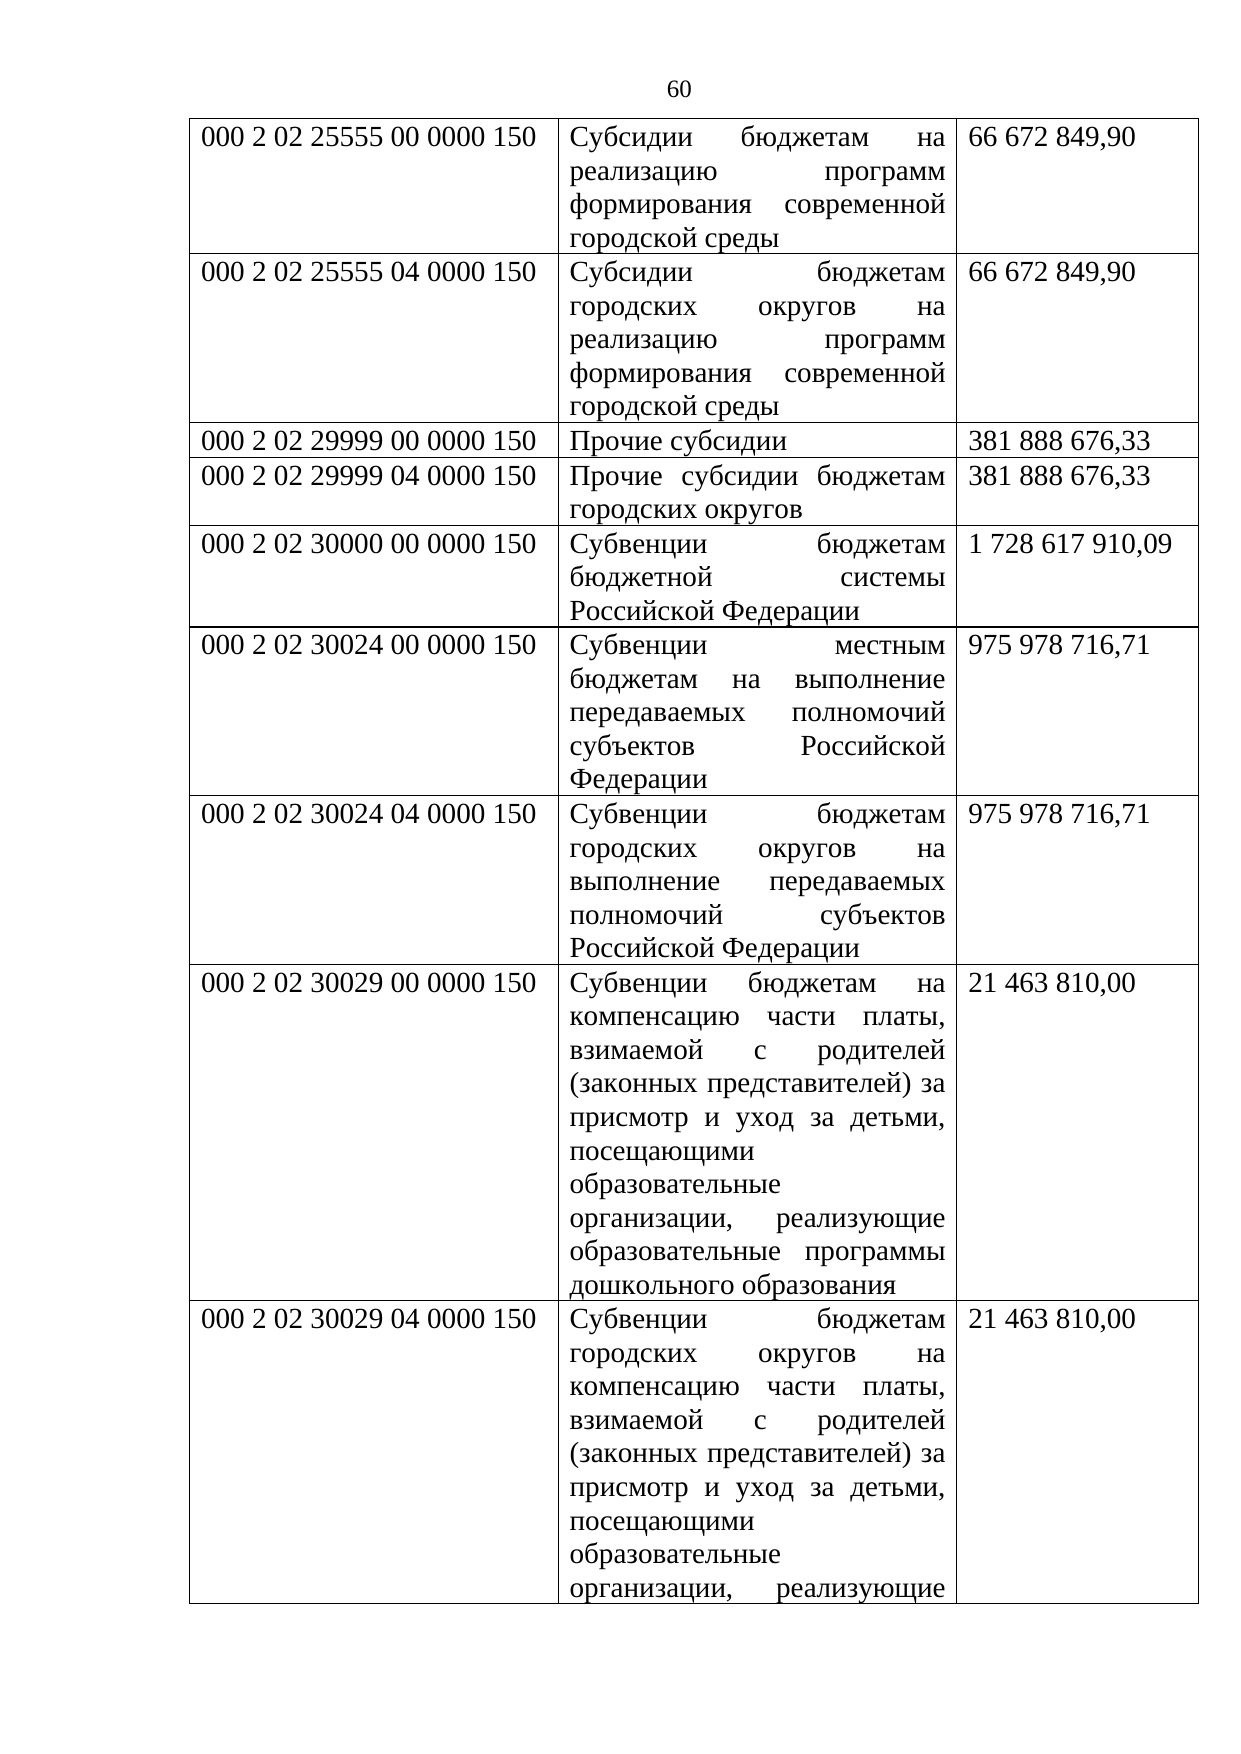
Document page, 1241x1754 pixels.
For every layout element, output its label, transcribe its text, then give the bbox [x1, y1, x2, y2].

table_cell 000 2 02 29999 00 0000 150 [190, 423, 558, 457]
table_cell 000 2 02 30024 00 0000 150 [190, 628, 558, 795]
table_cell 000 2 02 25555 00 0000 150 [190, 119, 558, 253]
table_cell 21 463 810,00 [957, 1301, 1198, 1603]
table_cell Субвенции местным бюджетам на выполнение передаваемых полномочий субъектов Российской Федерации [559, 628, 956, 795]
table_cell Субвенции бюджетам на компенсацию части платы, взимаемой с родителей (законных представителей) за присмотр и уход за детьми, посещающими образовательные организации, реализующие образовательные программы дошкольного образования [559, 965, 956, 1300]
table_cell 000 2 02 29999 04 0000 150 [190, 458, 558, 525]
table_cell Прочие субсидии [559, 423, 956, 457]
table_cell 66 672 849,90 [957, 119, 1198, 253]
table_cell 66 672 849,90 [957, 254, 1198, 422]
table_cell Субвенции бюджетам бюджетной системы Российской Федерации [559, 526, 956, 626]
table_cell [190, 1301, 558, 1603]
table_cell 000 2 02 30000 00 0000 150 [190, 526, 558, 626]
table_cell 381 888 676,33 [957, 423, 1198, 457]
table_cell 21 463 810,00 [957, 965, 1198, 1300]
table_cell 1 728 617 910,09 [957, 526, 1198, 626]
table_cell Субсидии бюджетам на реализацию программ формирования современной городской среды [559, 119, 956, 253]
table_cell 000 2 02 30029 00 0000 150 [190, 965, 558, 1300]
table_cell 000 2 02 25555 04 0000 150 [190, 254, 558, 422]
table_cell 975 978 716,71 [957, 796, 1198, 964]
table_cell Субсидии бюджетам городских округов на реализацию программ формирования современной городской среды [559, 254, 956, 422]
table_cell 381 888 676,33 [957, 458, 1198, 525]
table_cell Субвенции бюджетам городских округов на выполнение передаваемых полномочий субъектов Российской Федерации [559, 796, 956, 964]
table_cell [559, 1301, 956, 1603]
table_cell 000 2 02 30024 04 0000 150 [190, 796, 558, 964]
table_cell Прочие субсидии бюджетам городских округов [559, 458, 956, 525]
table_cell 975 978 716,71 [957, 628, 1198, 795]
